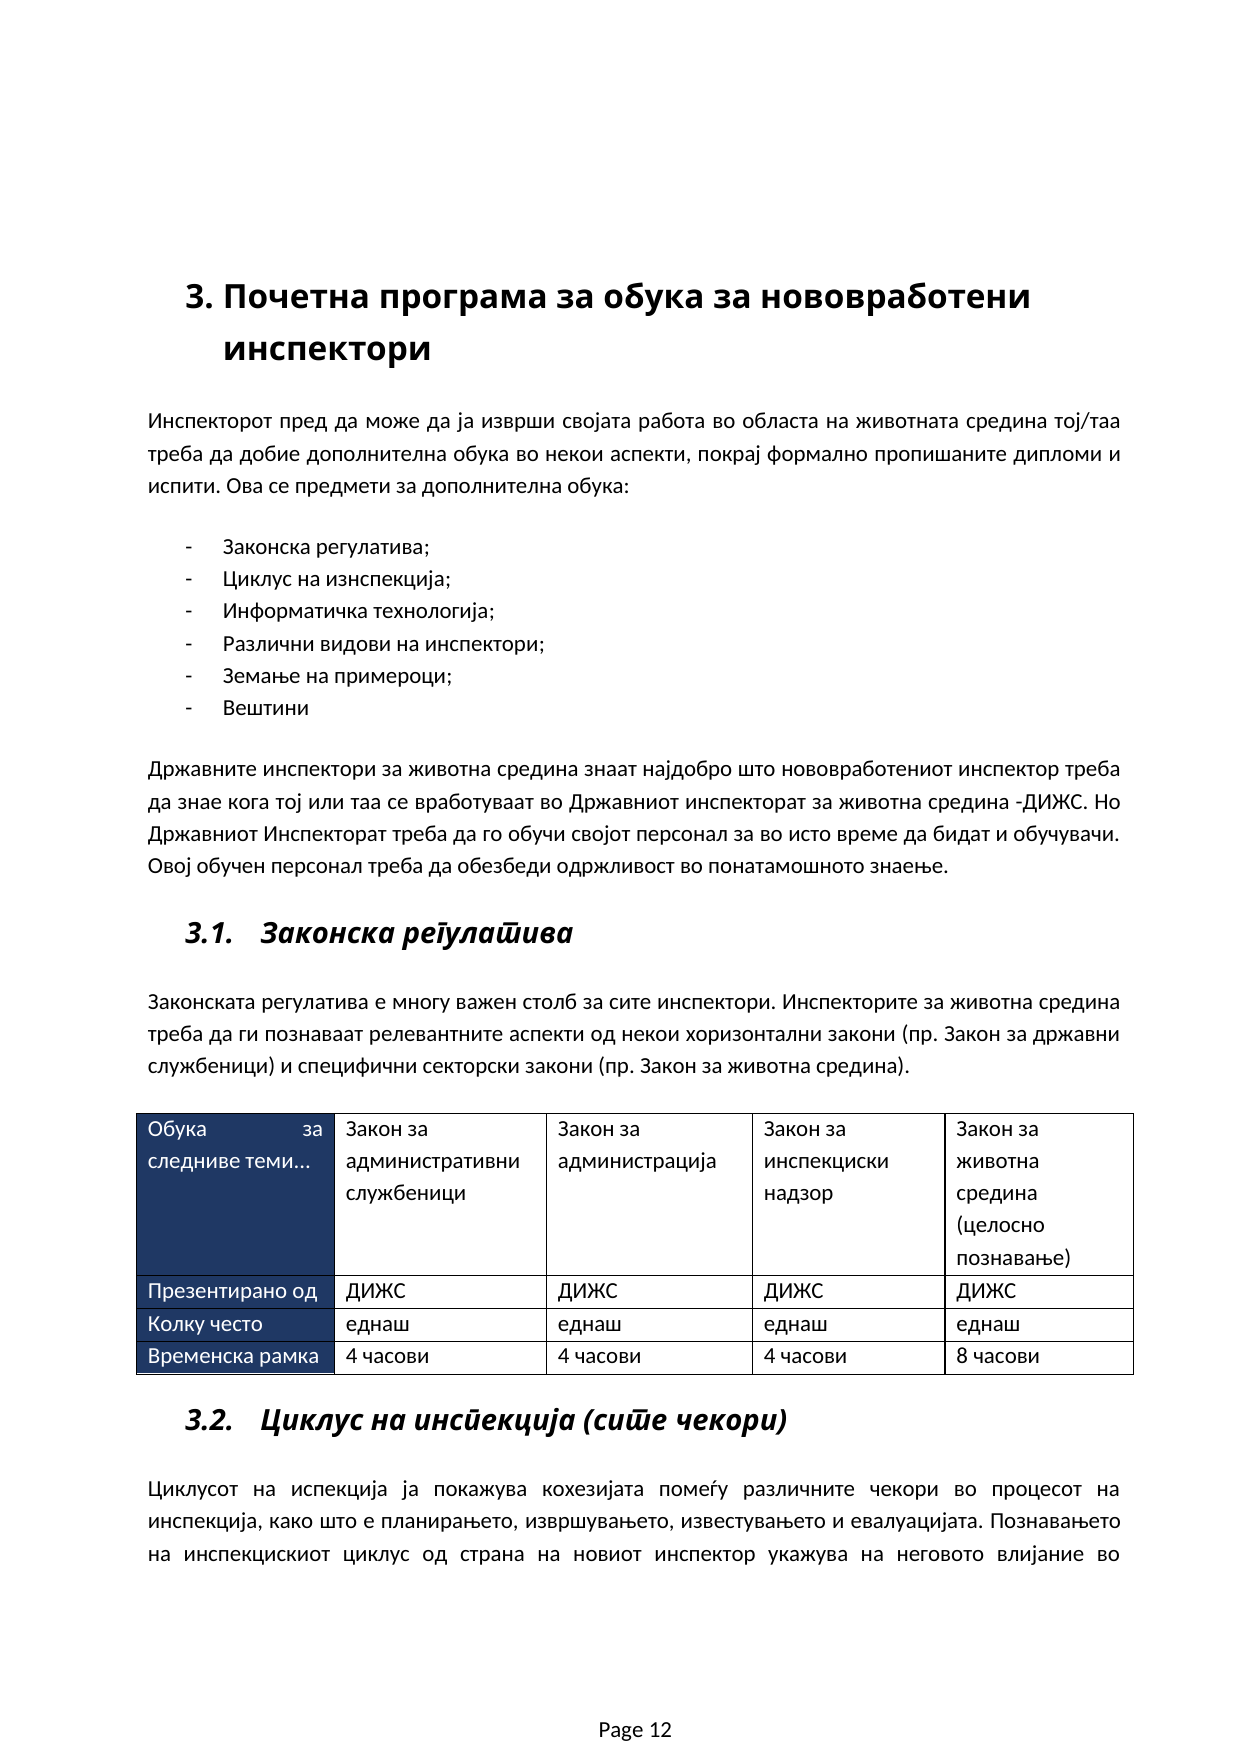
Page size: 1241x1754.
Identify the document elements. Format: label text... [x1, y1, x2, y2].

text Законската регулатива е многу важен столб за сите инспектори. Инспекторите за животна средина треба да ги познаваат релевантните аспекти од некои хоризонтални закони (пр. Закон за државни службеници) и специфични секторски закони (пр. Закон за животна средина). [148, 987, 1122, 1080]
table_cell 8 часови [946, 1342, 1133, 1373]
table_cell Колку често [137, 1309, 334, 1341]
subtitle Законска регулатива [185, 912, 1122, 952]
table_header Закон за инспекциски надзор [753, 1114, 944, 1275]
table_header Закон за административни службеници [335, 1114, 546, 1275]
list Информатичка технологија; [185, 597, 1122, 625]
table_cell еднаш [753, 1309, 944, 1341]
table_cell еднаш [335, 1309, 546, 1341]
list Циклус на изнспекција; [185, 564, 1122, 592]
table_cell еднаш [547, 1309, 752, 1341]
table_cell ДИЖС [335, 1276, 546, 1308]
table_cell ДИЖС [946, 1276, 1133, 1308]
table_header Закон за администрација [547, 1114, 752, 1275]
list Законска регулатива; [185, 532, 1122, 560]
table_cell 4 часови [547, 1342, 752, 1373]
list Различни видови на инспектори; [185, 629, 1122, 657]
table_cell еднаш [946, 1309, 1133, 1341]
table_cell ДИЖС [547, 1276, 752, 1308]
list Земање на примероци; [185, 661, 1122, 689]
subtitle Циклус на инспекција (сите чекори) [185, 1399, 1122, 1439]
text Инспекторот пред да може да ја изврши својата работа во областа на животната средина тој/таа треба да добие дополнителна обука во некои аспекти, покрај формално пропишаните дипломи и испити. Ова се предмети за дополнителна обука: [148, 407, 1122, 499]
table_cell Временска рамка [137, 1342, 334, 1373]
subtitle Почетна програма за обука за нововработени инспектори [185, 273, 1122, 371]
table_cell Презентирано од [137, 1276, 334, 1308]
table_cell 4 часови [335, 1342, 546, 1373]
list Вештини [185, 693, 1122, 721]
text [148, 1474, 1122, 1567]
table_header Закон за животна средина (целосно познавање) [946, 1114, 1133, 1275]
table_header Обука за следниве теми... [137, 1114, 334, 1275]
text Државните инспектори за животна средина знаат најдобро што нововработениот инспектор треба да знае кога тој или таа се вработуваат во Државниот инспекторат за животна средина -ДИЖС. Но Државниот Инспекторат треба да го обучи својот персонал за во исто време да бидат и обучувачи. Овој обучен персонал треба да обезбеди одржливост во понатамошното знаење. [148, 754, 1122, 879]
table_cell 4 часови [753, 1342, 944, 1373]
table_cell ДИЖС [753, 1276, 944, 1308]
